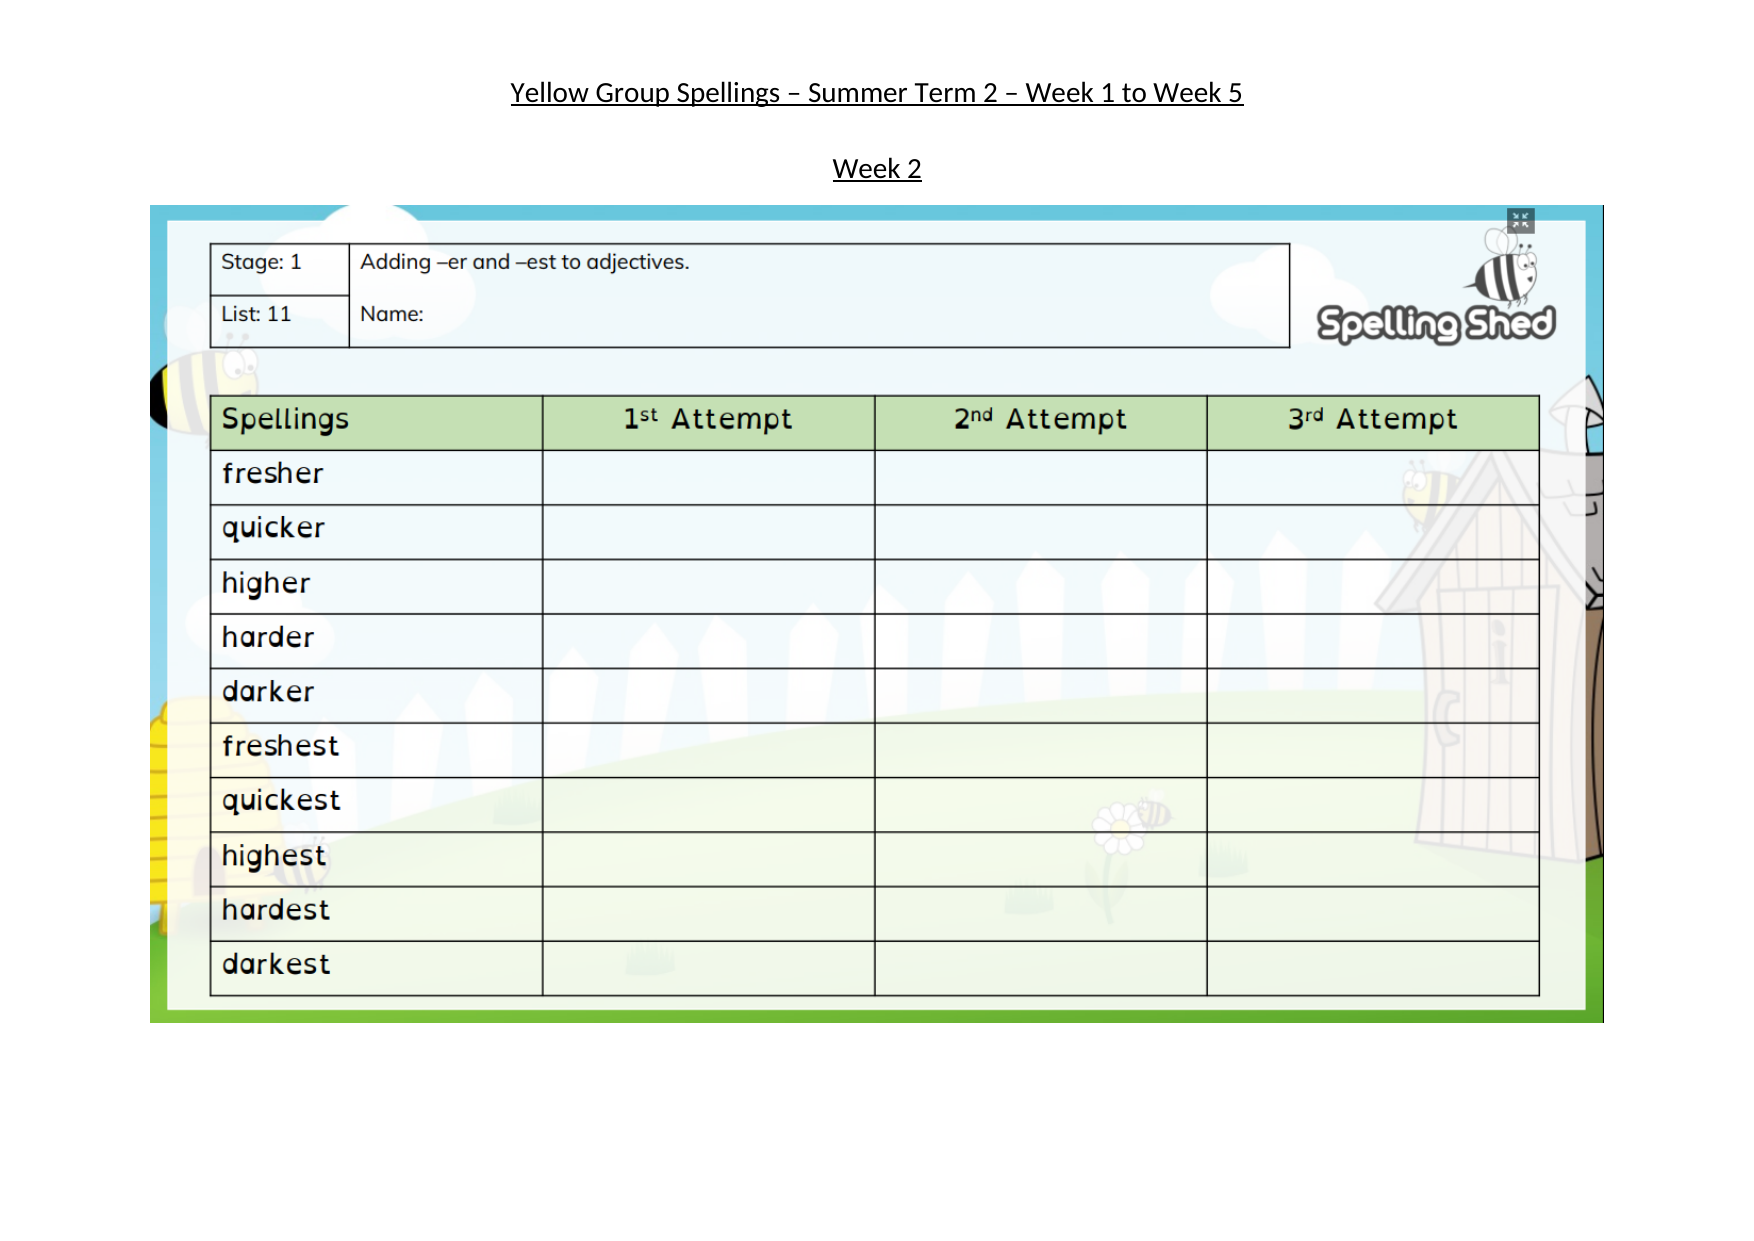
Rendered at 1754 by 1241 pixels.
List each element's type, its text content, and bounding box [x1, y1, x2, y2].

text Week 2 [150, 150, 1604, 186]
picture [150, 205, 1604, 1023]
